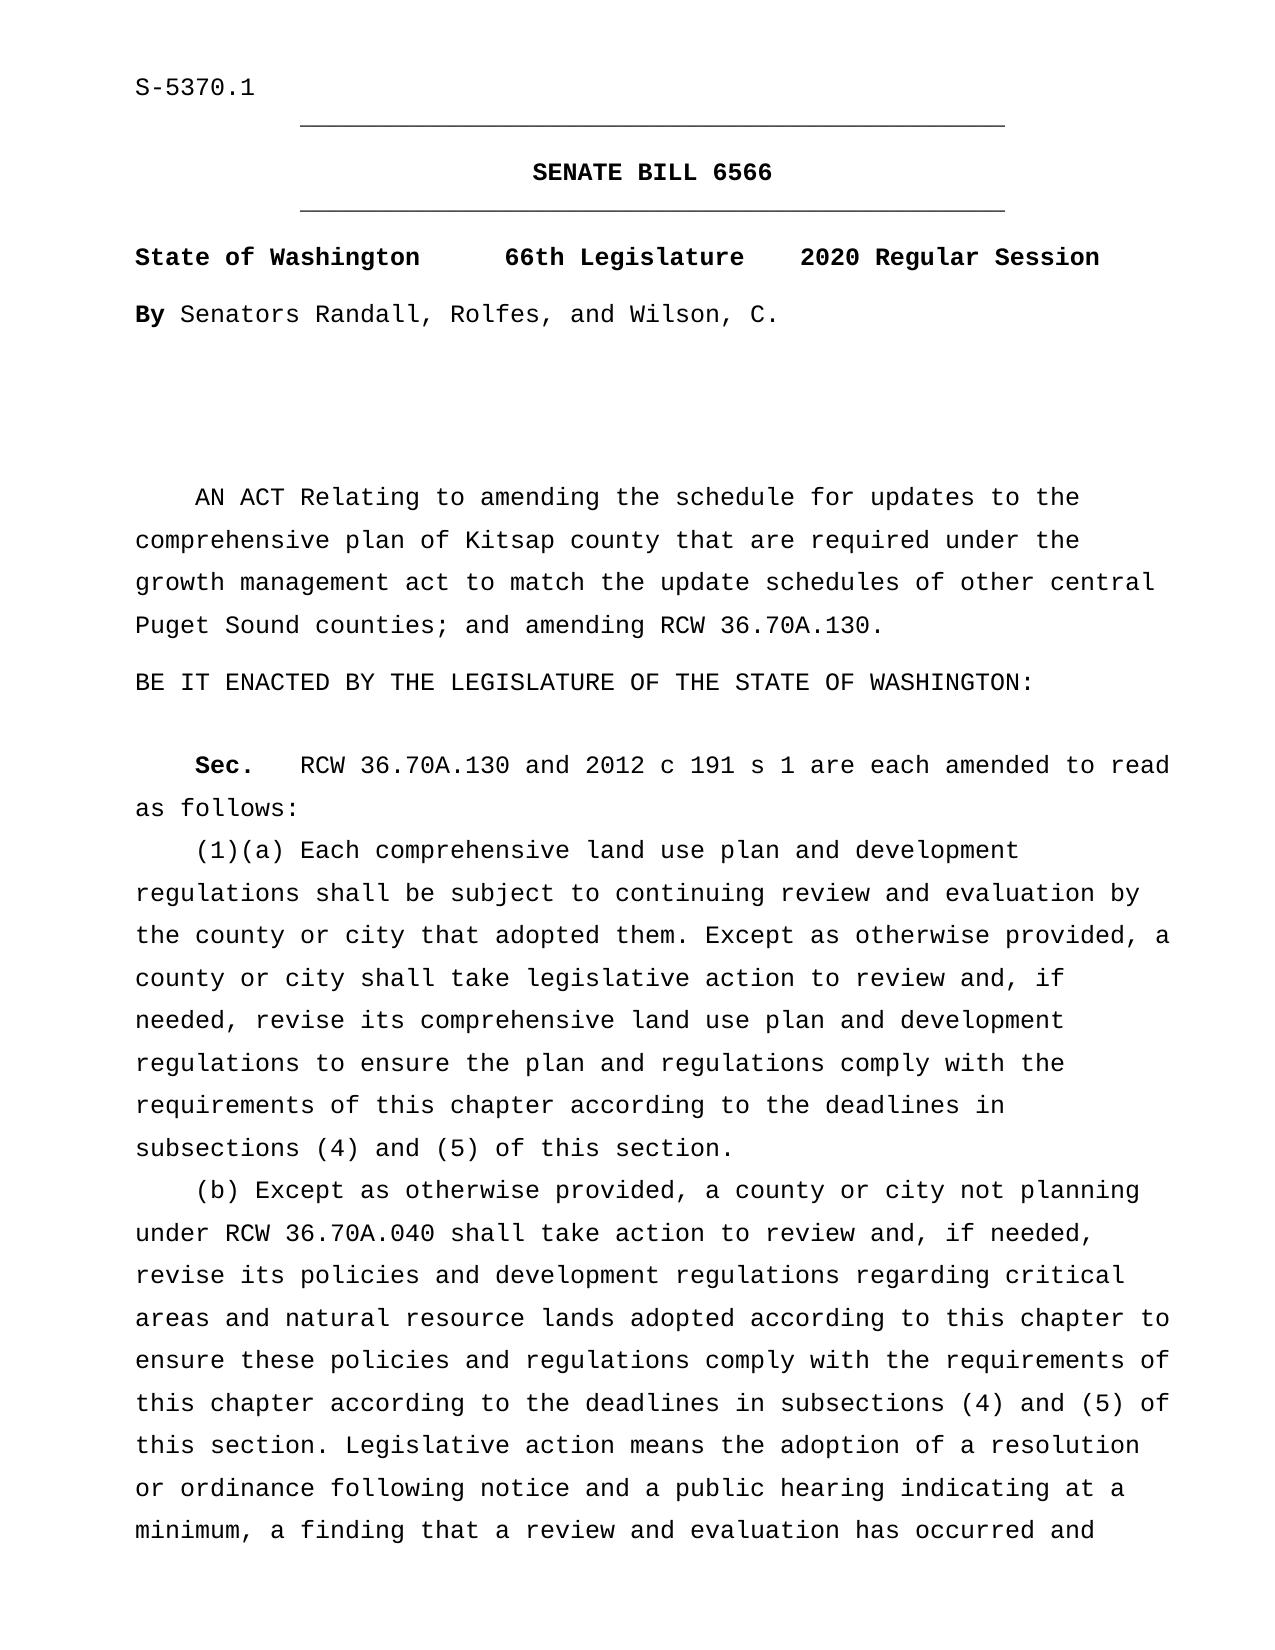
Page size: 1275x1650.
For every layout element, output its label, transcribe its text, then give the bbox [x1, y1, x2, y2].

text S-5370.1 [135, 75, 1170, 103]
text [135, 1165, 1170, 1547]
text State of Washington 66th Legislature 2020 Regular Session [135, 245, 1170, 273]
text (1)(a) Each comprehensive land use plan and development regulations shall be subject to continuing review and evaluation by the county or city that adopted them. Except as otherwise provided, a county or city shall take legislative action to review and, if needed, revise its comprehensive land use plan and development regulations to ensure the plan and regulations comply with the requirements of this chapter according to the deadlines in subsections (4) and (5) of this section. [135, 825, 1170, 1165]
text BE IT ENACTED BY THE LEGISLATURE OF THE STATE OF WASHINGTON: [135, 670, 1170, 698]
text Sec. RCW 36.70A.130 and 2012 c 191 s 1 are each amended to read as follows: [135, 740, 1170, 825]
text SENATE BILL 6566 [135, 160, 1170, 188]
text _______________________________________________ [135, 188, 1170, 217]
text AN ACT Relating to amending the schedule for updates to the comprehensive plan of Kitsap county that are required under the growth management act to match the update schedules of other central Puget Sound counties; and amending RCW 36.70A.130. [135, 472, 1170, 642]
text By Senators Randall, Rolfes, and Wilson, C. [135, 302, 1170, 330]
text _______________________________________________ [135, 103, 1170, 132]
